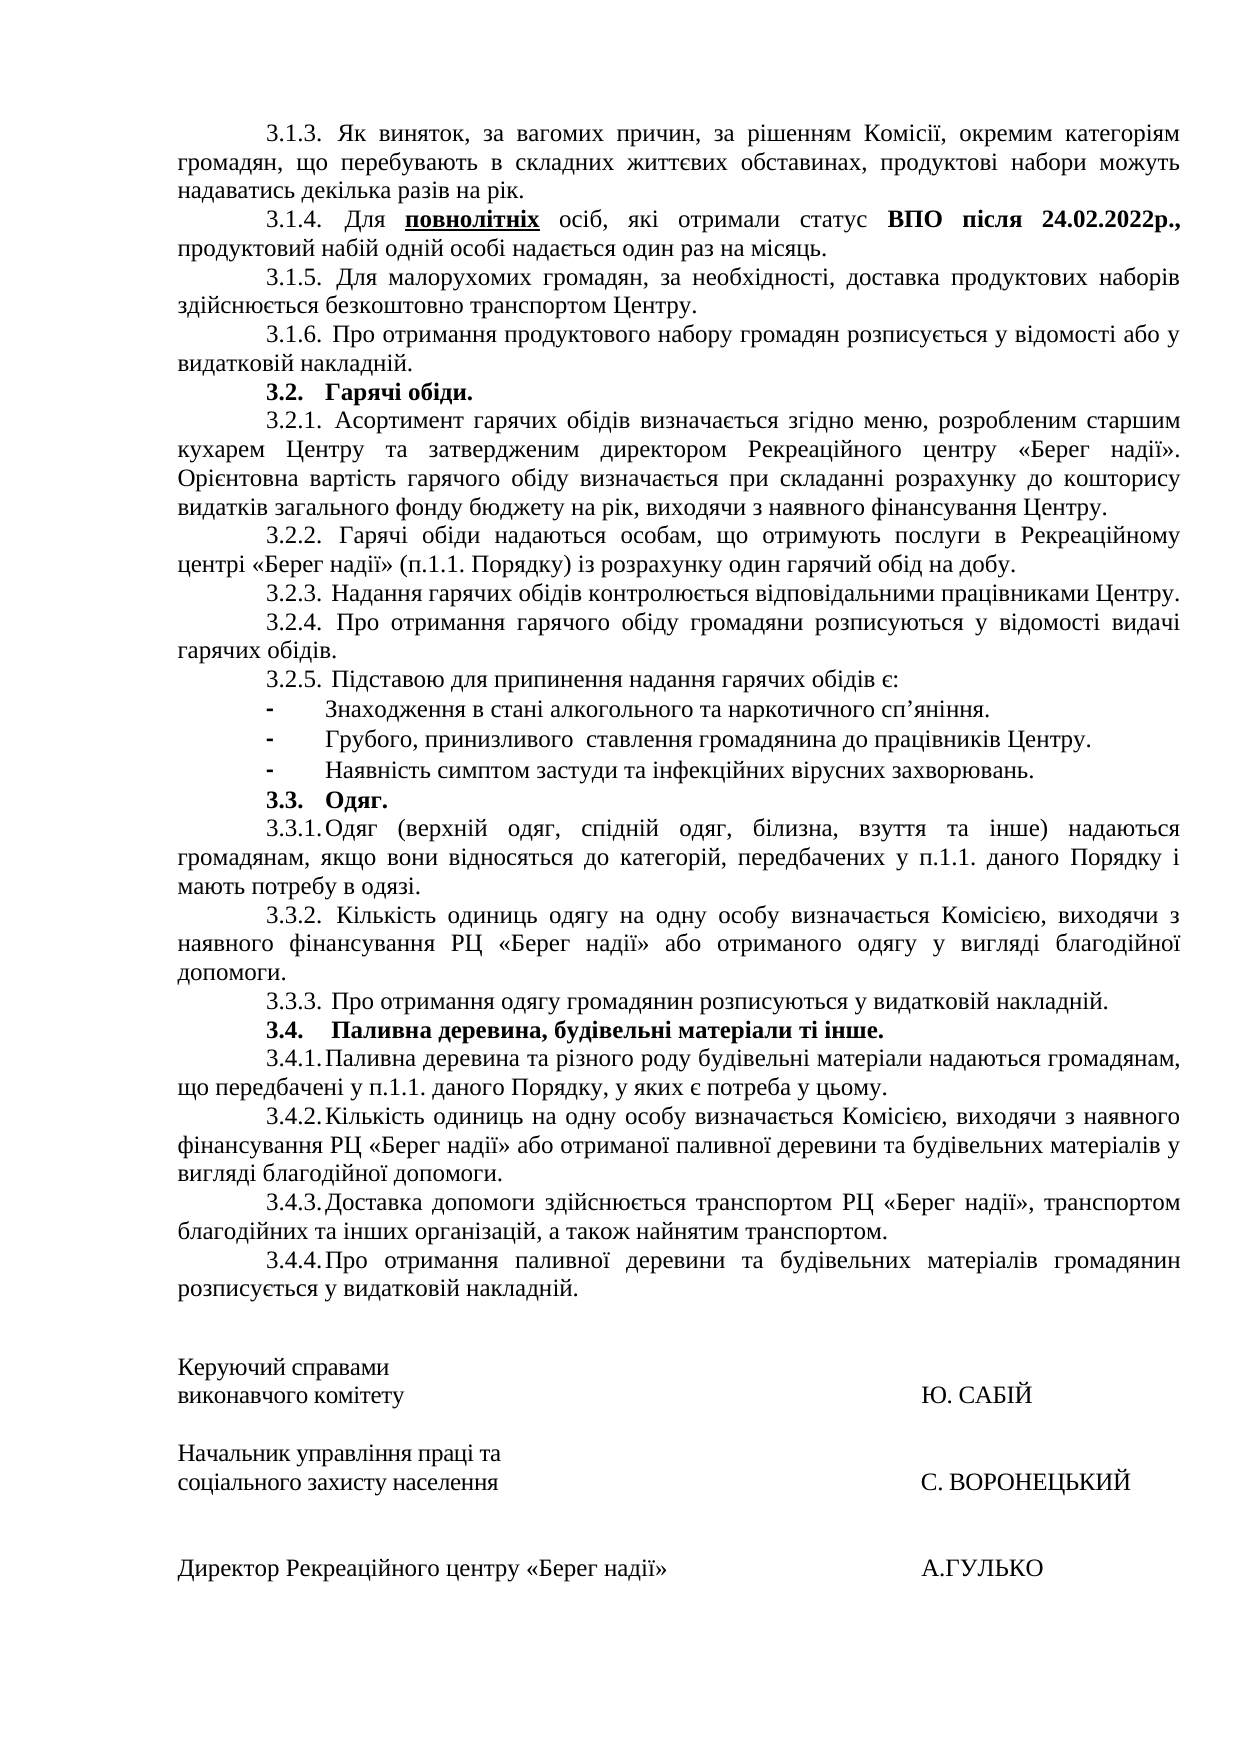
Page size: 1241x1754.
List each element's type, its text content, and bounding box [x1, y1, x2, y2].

list Про отримання продуктового набору громадян розписується у відомості або у видатковій накладній. [177, 319, 1181, 377]
text виконавчого комітету Ю. САБІЙ [177, 1381, 1181, 1409]
list Підставою для припинення надання гарячих обідів є: [177, 664, 1181, 693]
list Для малорухомих громадян, за необхідності, доставка продуктових наборів здійснюється безкоштовно транспортом Центру. [177, 262, 1181, 319]
list Одяг. [177, 785, 1181, 813]
list Гарячі обіди. [177, 377, 1181, 406]
list Для повнолітніх осіб, які отримали статус ВПО після 24.02.2022р., продуктовий набій одній особі надається один раз на місяць. [177, 204, 1181, 262]
list Гарячі обіди надаються особам, що отримують послуги в Рекреаційному центрі «Берег надії» (п.1.1. Порядку) із розрахунку один гарячий обід на добу. [177, 521, 1181, 578]
list Доставка допомоги здійснюється транспортом РЦ «Берег надії», транспортом благодійних та інших організацій, а також найнятим транспортом. [177, 1187, 1181, 1245]
text Керуючий справами [177, 1352, 1181, 1381]
list Про отримання паливної деревини та будівельних матеріалів громадянин розписується у видатковій накладній. [177, 1245, 1181, 1302]
list Про отримання гарячого обіду громадяни розписуються у відомості видачі гарячих обідів. [177, 607, 1181, 664]
list Знаходження в стані алкогольного та наркотичного сп’яніння. [177, 693, 1181, 724]
list Паливна деревина, будівельні матеріали ті інше. [177, 1015, 1181, 1043]
list Кількість одиниць одягу на одну особу визначається Комісією, виходячи з наявного фінансування РЦ «Берег надії» або отриманого одягу у вигляді благодійної допомоги. [177, 900, 1181, 986]
list Грубого, принизливого ставлення громадянина до працівників Центру. [177, 724, 1181, 754]
list Одяг (верхній одяг, спідній одяг, білизна, взуття та інше) надаються громадянам, якщо вони відносяться до категорій, передбачених у п.1.1. даного Порядку і мають потребу в одязі. [177, 813, 1181, 900]
list Директор Рекреаційного центру «Берег надії» А.ГУЛЬКО [177, 1553, 1181, 1582]
text Начальник управління праці та [177, 1438, 1181, 1467]
list Асортимент гарячих обідів визначається згідно меню, розробленим старшим кухарем Центру та затвердженим директором Рекреаційного центру «Берег надії». Орієнтовна вартість гарячого обіду визначається при складанні розрахунку до кошторису видатків загального фонду бюджету на рік, виходячи з наявного фінансування Центру. [177, 406, 1181, 521]
list Кількість одиниць на одну особу визначається Комісією, виходячи з наявного фінансування РЦ «Берег надії» або отриманої паливної деревини та будівельних матеріалів у вигляді благодійної допомоги. [177, 1101, 1181, 1187]
list Як виняток, за вагомих причин, за рішенням Комісії, окремим категоріям громадян, що перебувають в складних життєвих обставинах, продуктові набори можуть надаватись декілька разів на рік. [177, 118, 1181, 204]
list Наявність симптом застуди та інфекційних вірусних захворювань. [177, 754, 1181, 785]
text соціального захисту населення С. ВОРОНЕЦЬКИЙ [177, 1467, 1181, 1496]
list Надання гарячих обідів контролюється відповідальними працівниками Центру. [177, 578, 1181, 607]
list Паливна деревина та різного роду будівельні матеріали надаються громадянам, що передбачені у п.1.1. даного Порядку, у яких є потреба у цьому. [177, 1043, 1181, 1101]
list Про отримання одягу громадянин розписуються у видатковій накладній. [177, 986, 1181, 1015]
